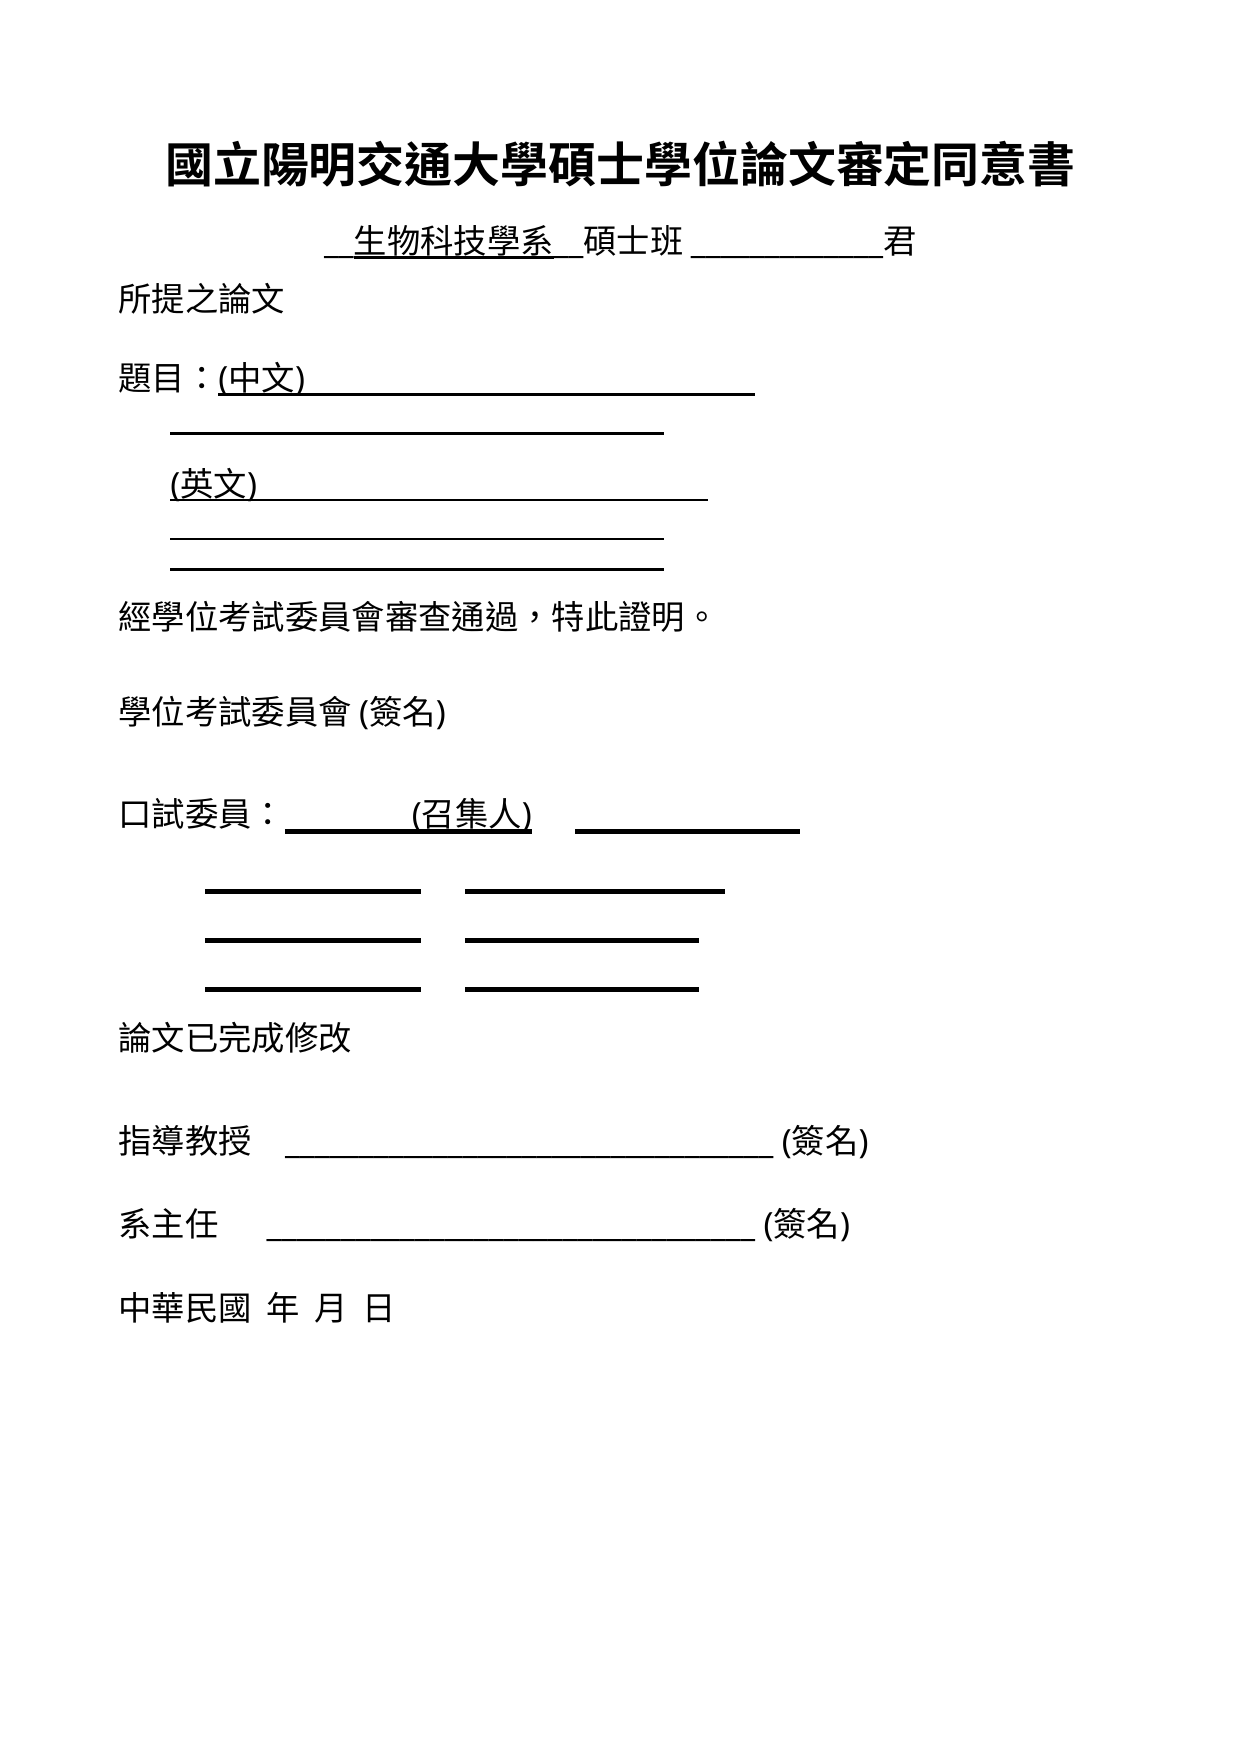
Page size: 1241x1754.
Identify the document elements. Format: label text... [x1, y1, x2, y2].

text 國立陽明交通大學碩士學位論文審定同意書 [118, 127, 1122, 196]
text 經學位考試委員會審查通過，特此證明。 [118, 591, 1122, 639]
text 所提之論文 [118, 273, 1122, 321]
text 口試委員： (召集人) [118, 760, 1122, 843]
text 指導教授 _________________________________ (簽名) [118, 1087, 1122, 1170]
text 題目：(中文) [118, 331, 1122, 406]
text 系主任 _________________________________ (簽名) [118, 1170, 1122, 1253]
text __生物科技學系__碩士班 _____________君 [118, 215, 1122, 263]
text 中華民國 年 月 日 [118, 1253, 1122, 1337]
text (英文) [118, 436, 1122, 511]
text 論文已完成修改 [118, 1020, 1122, 1058]
text 學位考試委員會 (簽名) [118, 658, 1122, 741]
